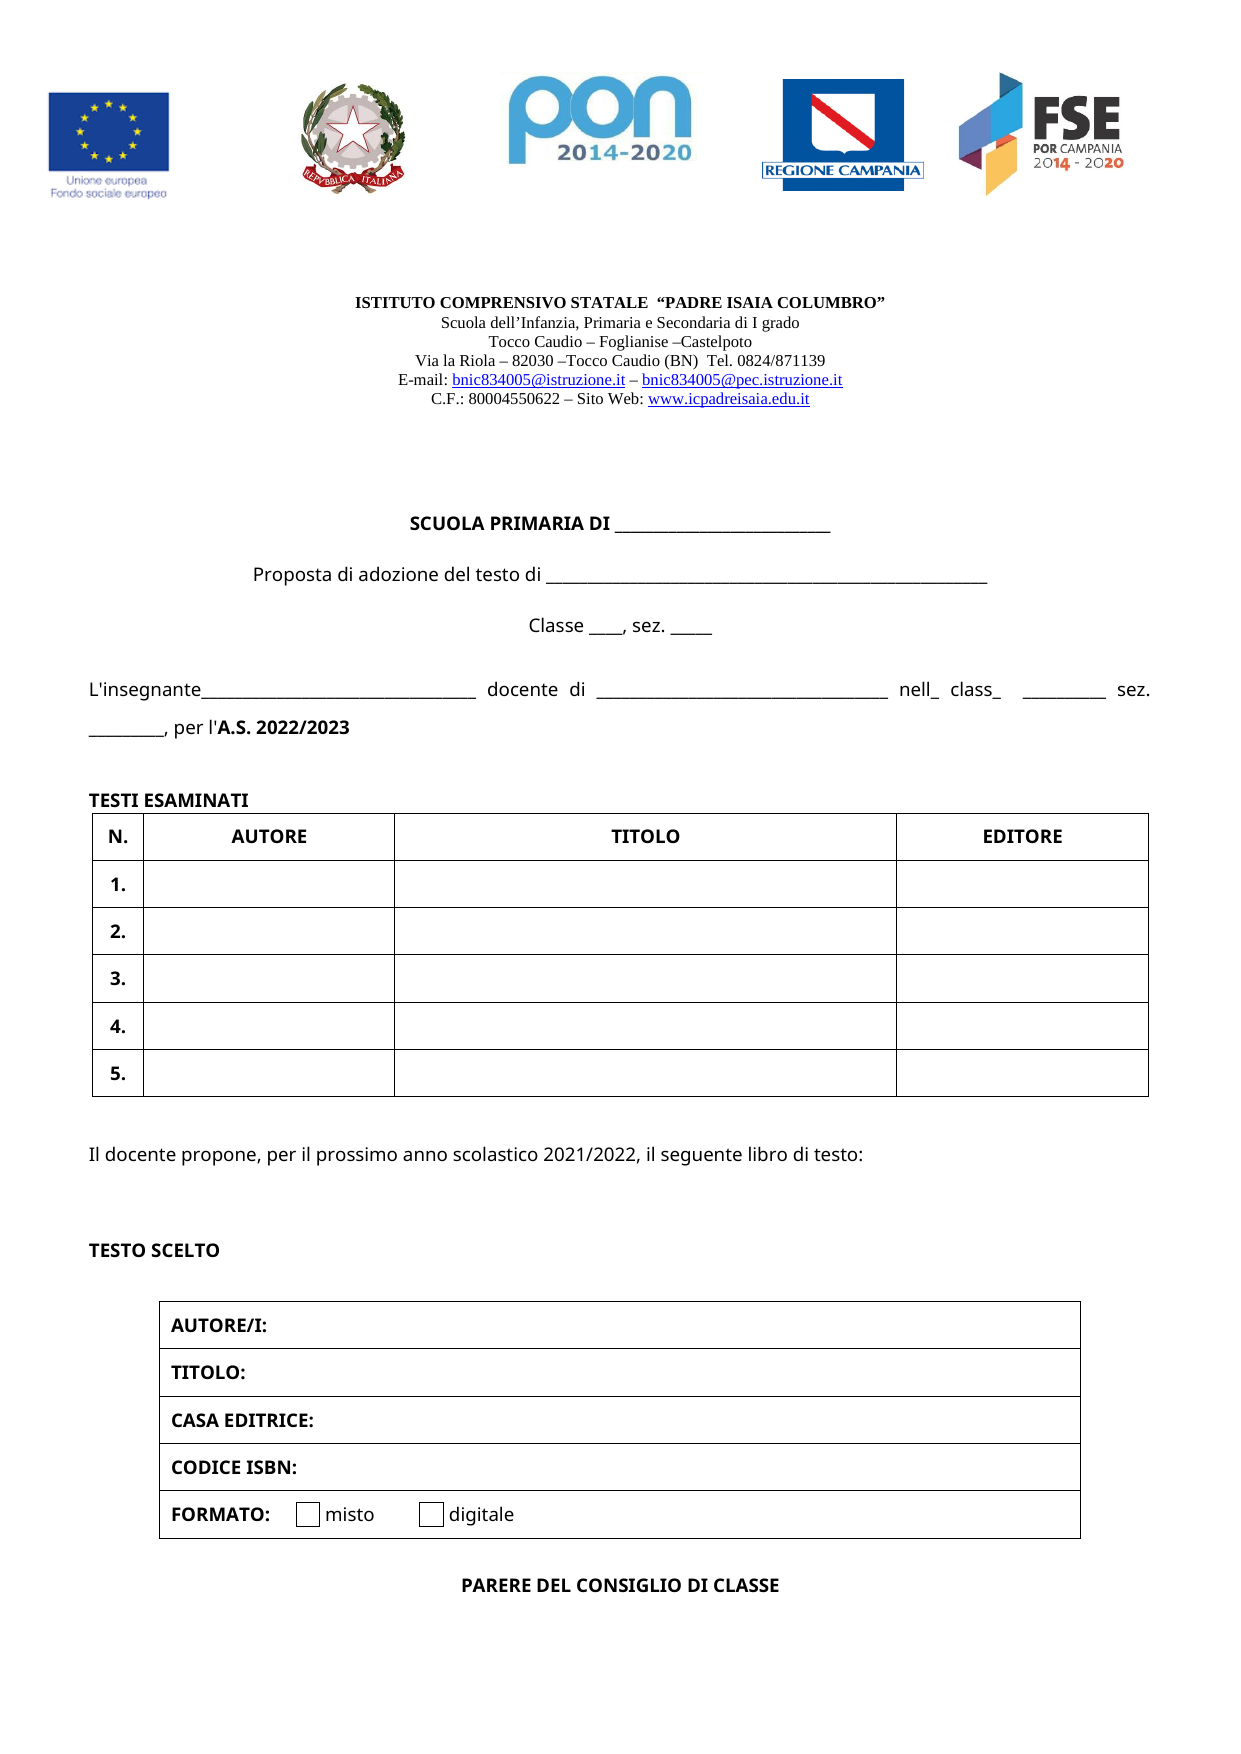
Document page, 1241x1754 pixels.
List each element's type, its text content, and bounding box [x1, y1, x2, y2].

table_header TITOLO [395, 814, 896, 860]
table_cell [395, 861, 896, 907]
table_cell [897, 1003, 1148, 1049]
table_header [743, 72, 939, 241]
text TESTI ESAMINATI [89, 787, 1152, 812]
text E-mail: bnic834005@istruzione.it – bnic834005@pec.istruzione.it [89, 370, 1152, 389]
picture [40, 84, 178, 208]
table_header [0, 72, 244, 241]
table_header [939, 72, 1240, 241]
text Il docente propone, per il prossimo anno scolastico 2021/2022, il seguente libro di testo: [89, 1142, 1152, 1167]
table_cell [897, 908, 1148, 954]
table_cell [395, 908, 896, 954]
table_cell CODICE ISBN: [160, 1444, 1080, 1490]
text PARERE DEL CONSIGLIO DI CLASSE [89, 1572, 1152, 1598]
text C.F.: 80004550622 – Sito Web: www.icpadreisaia.edu.it [89, 389, 1152, 408]
table_cell [144, 1003, 394, 1049]
table_cell 2. [93, 908, 143, 954]
text Proposta di adozione del testo di _____________________________________________________ [89, 562, 1152, 587]
table_cell [144, 955, 394, 1002]
table_cell [144, 1050, 394, 1096]
table_cell [144, 908, 394, 954]
table_cell 4. [93, 1003, 143, 1049]
table_cell [144, 861, 394, 907]
table_cell 3. [93, 955, 143, 1002]
table_cell casa editrice: [160, 1397, 1080, 1443]
table_header [452, 72, 742, 241]
table_header AUTORE [144, 814, 394, 860]
text Scuola dell’Infanzia, Primaria e Secondaria di I grado [89, 312, 1152, 332]
table_header EDITORE [897, 814, 1148, 860]
text ISTITUTO COMPRENSIVO STATALE “PADRE ISAIA COLUMBRO” [89, 293, 1152, 312]
table_header AUTORE/I: [160, 1302, 1080, 1348]
picture [762, 75, 924, 195]
table_cell 1. [93, 861, 143, 907]
table_header N. [93, 814, 143, 860]
table_cell Formato: misto digitale [160, 1491, 1080, 1537]
table_cell [395, 955, 896, 1002]
table_cell titolo: [160, 1349, 1080, 1396]
text TESTO SCELTO [89, 1237, 1152, 1263]
table_cell [897, 955, 1148, 1002]
text Tocco Caudio – Foglianise –Castelpoto [89, 332, 1152, 351]
text L'insegnante_________________________________ docente di ___________________________________ nell_ class_ __________ sez. _________, per l'A.S. 2022/2023 [89, 676, 1152, 740]
picture [958, 71, 1124, 197]
table_cell [897, 861, 1148, 907]
text Via la Riola – 82030 –Tocco Caudio (BN) Tel. 0824/871139 [89, 351, 1152, 370]
text Classe ____, sez. _____ [89, 613, 1152, 638]
table_cell [395, 1050, 896, 1096]
subtitle SCUOLA PRIMARIA DI ____________________________ [89, 511, 1152, 536]
table_cell [395, 1003, 896, 1049]
table_cell 5. [93, 1050, 143, 1096]
table_cell [897, 1050, 1148, 1096]
table_header [244, 72, 452, 241]
picture [498, 72, 705, 168]
